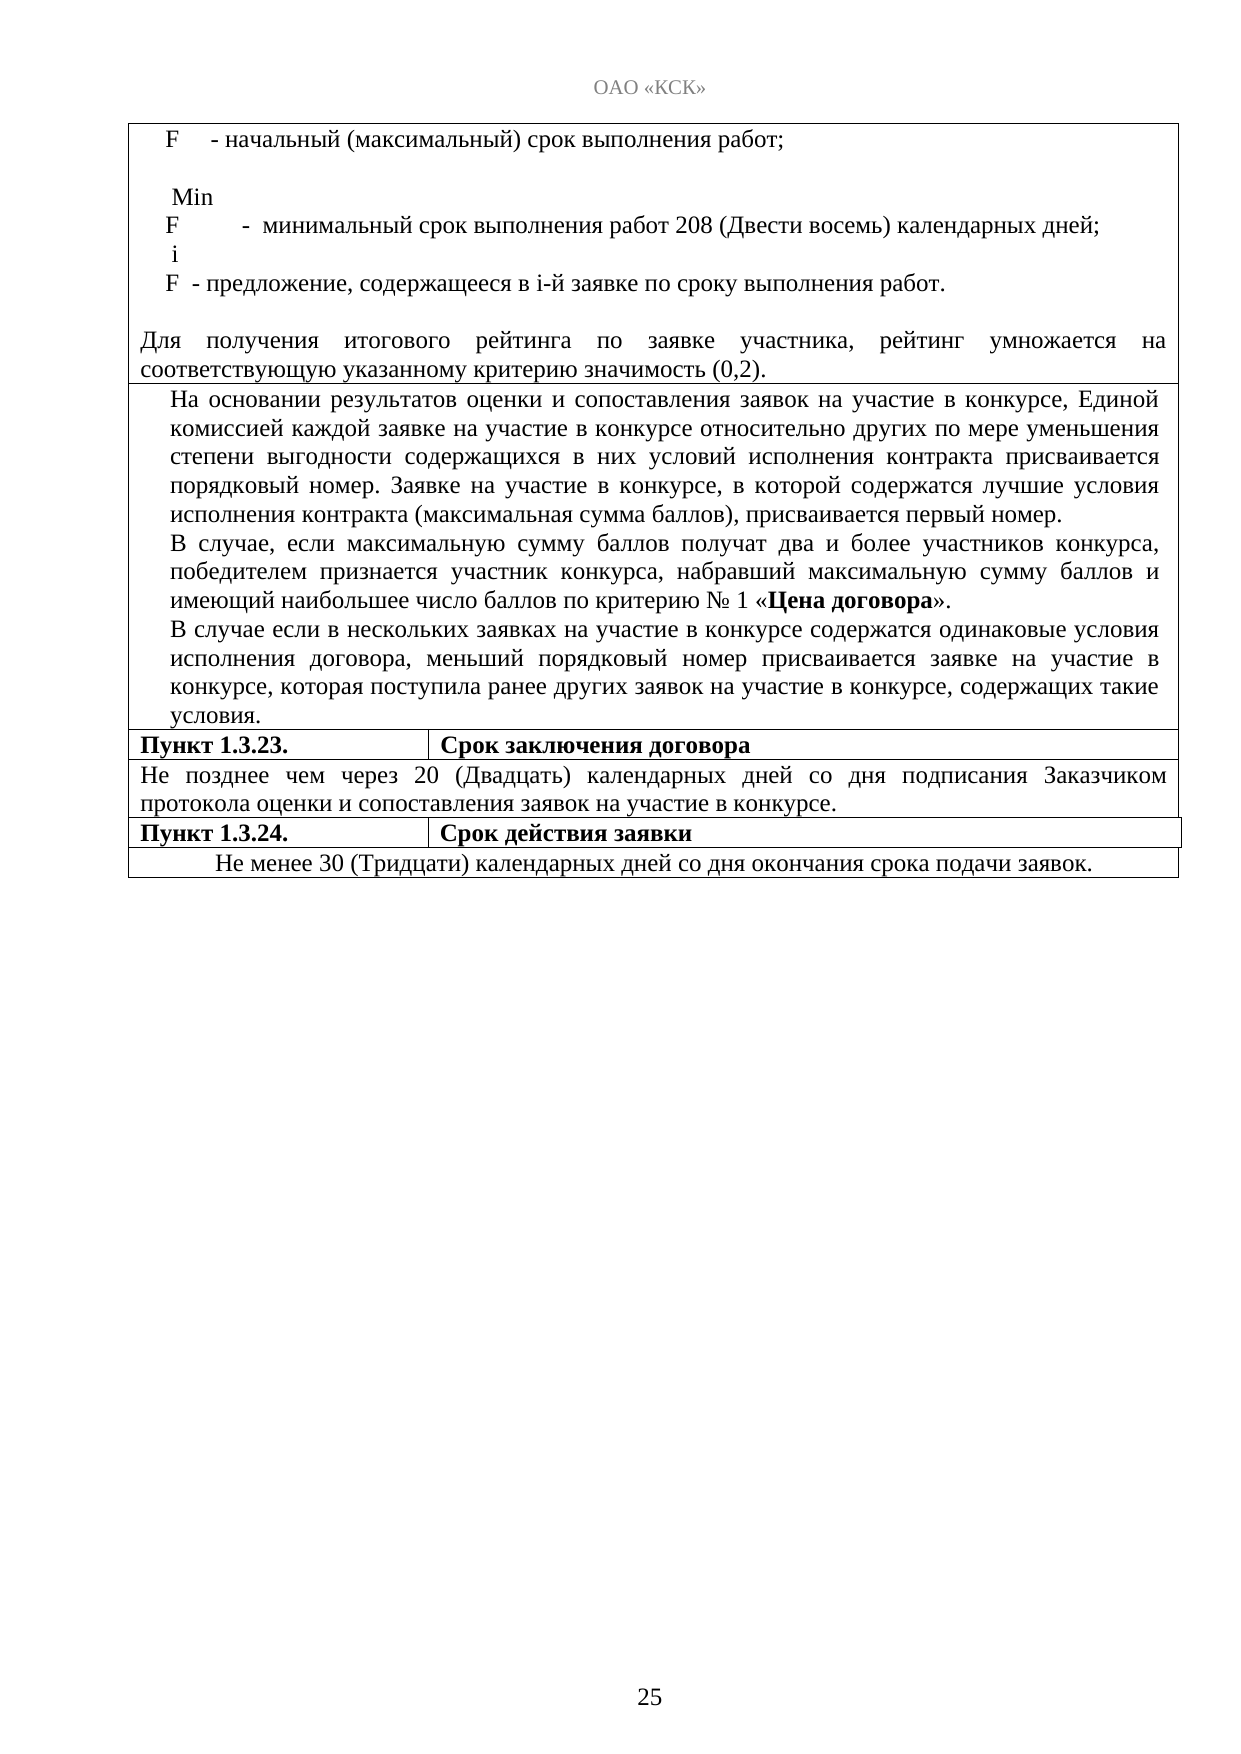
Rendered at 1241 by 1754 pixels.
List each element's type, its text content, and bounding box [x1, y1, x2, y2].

table_cell Не менее 30 (Тридцати) календарных дней со дня окончания срока подачи заявок. [129, 848, 1178, 877]
table_cell Пункт 1.3.23. [129, 730, 428, 759]
table_cell Срок действия заявки [429, 818, 1181, 847]
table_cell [129, 124, 1178, 383]
table_cell Не позднее чем через 20 (Двадцать) календарных дней со дня подписания Заказчиком протокола оценки и сопоставления заявок на участие в конкурсе. [129, 760, 1178, 817]
table_cell Срок заключения договора [429, 730, 1178, 759]
table_cell Пункт 1.3.24. [129, 818, 428, 847]
table_cell На основании результатов оценки и сопоставления заявок на участие в конкурсе, Единой комиссией каждой заявке на участие в конкурсе относительно других по мере уменьшения степени выгодности содержащихся в них условий исполнения контракта присваивается порядковый номер. Заявке на участие в конкурсе, в которой содержатся лучшие условия исполнения контракта (максимальная сумма баллов), присваивается первый номер. В случае, если максимальную сумму баллов получат два и более участников конкурса, победителем признается участник конкурса, набравший максимальную сумму баллов и имеющий наибольшее число баллов по критерию № 1 «Цена договора». В случае если в нескольких заявках на участие в конкурсе содержатся одинаковые условия исполнения договора, меньший порядковый номер присваивается заявке на участие в конкурсе, которая поступила ранее других заявок на участие в конкурсе, содержащих такие условия. [129, 384, 1178, 729]
